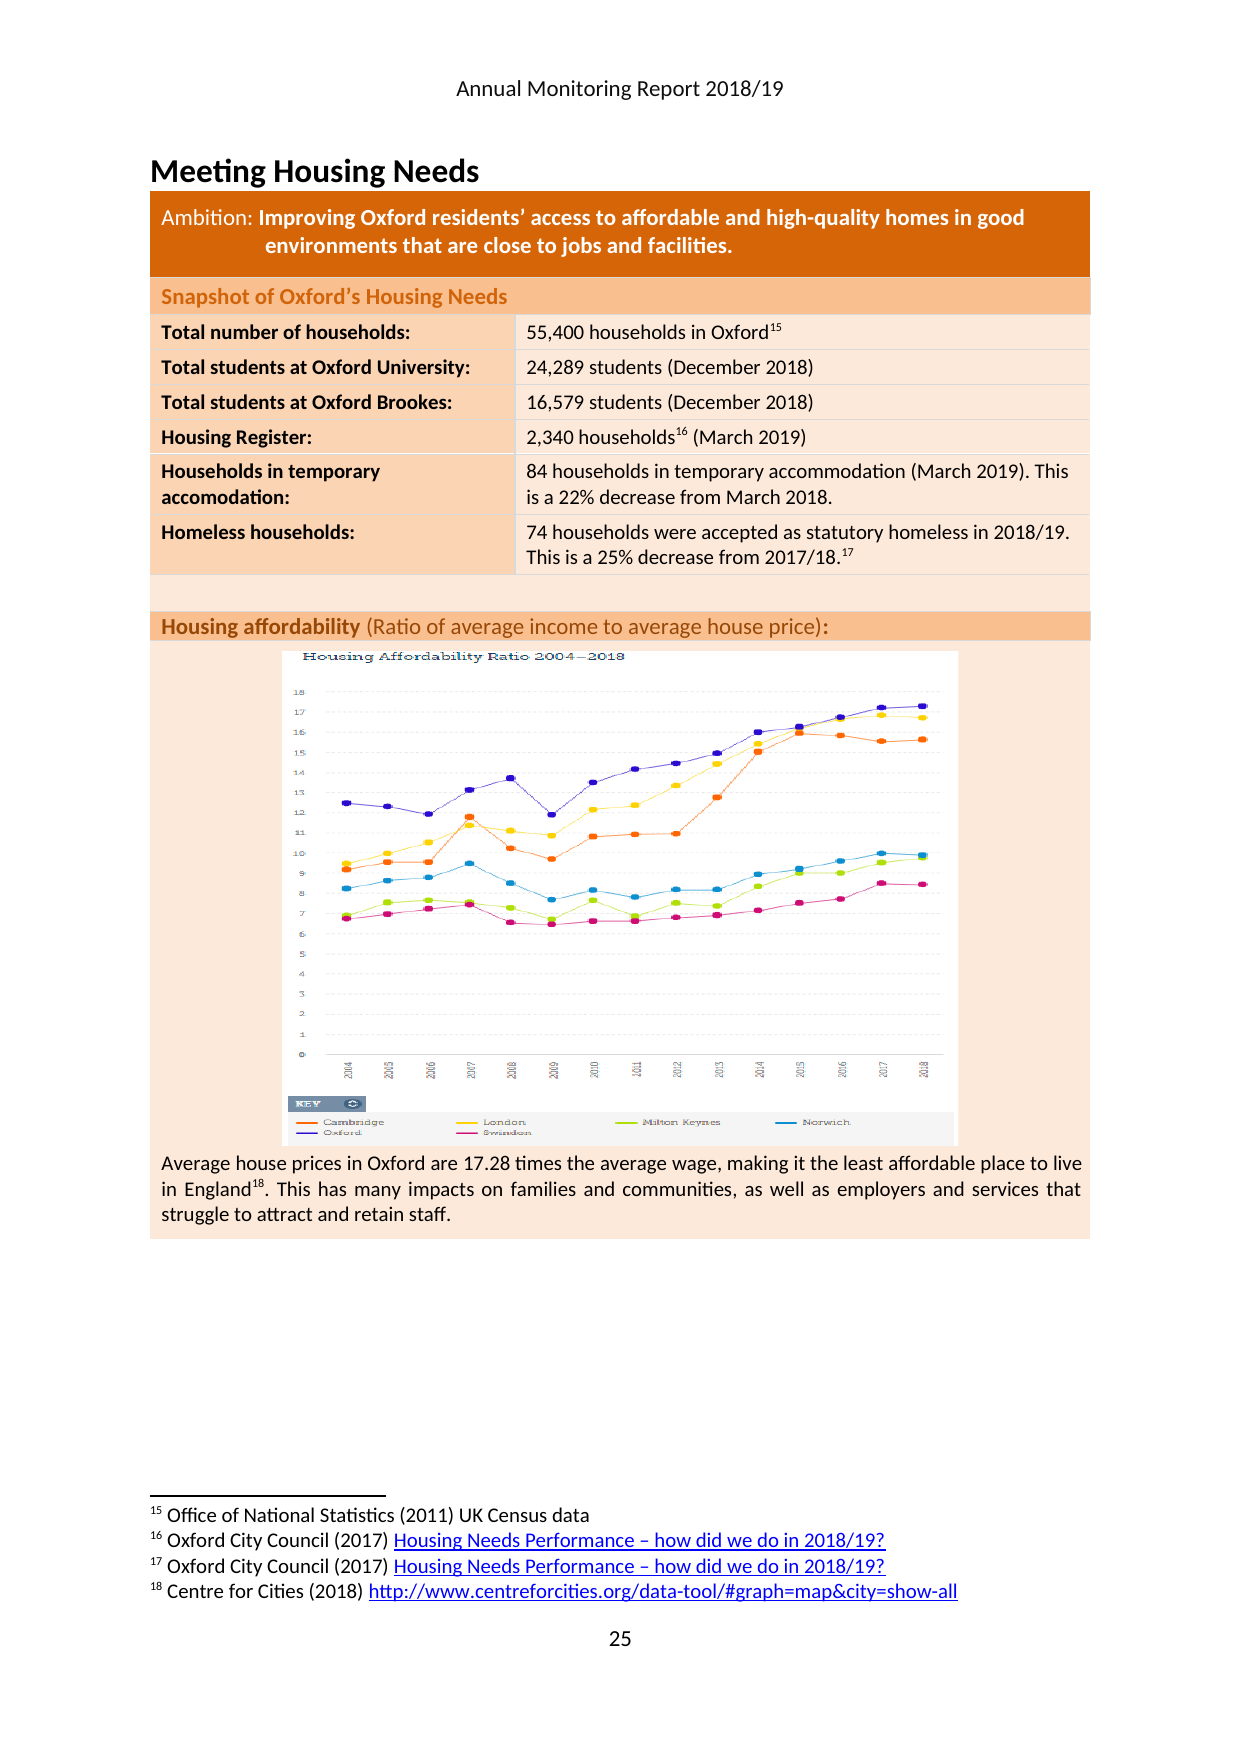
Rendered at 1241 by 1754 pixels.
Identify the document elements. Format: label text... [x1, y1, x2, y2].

table_header Meeting Housing Needs [139, 150, 1101, 1239]
picture [281, 651, 959, 1146]
